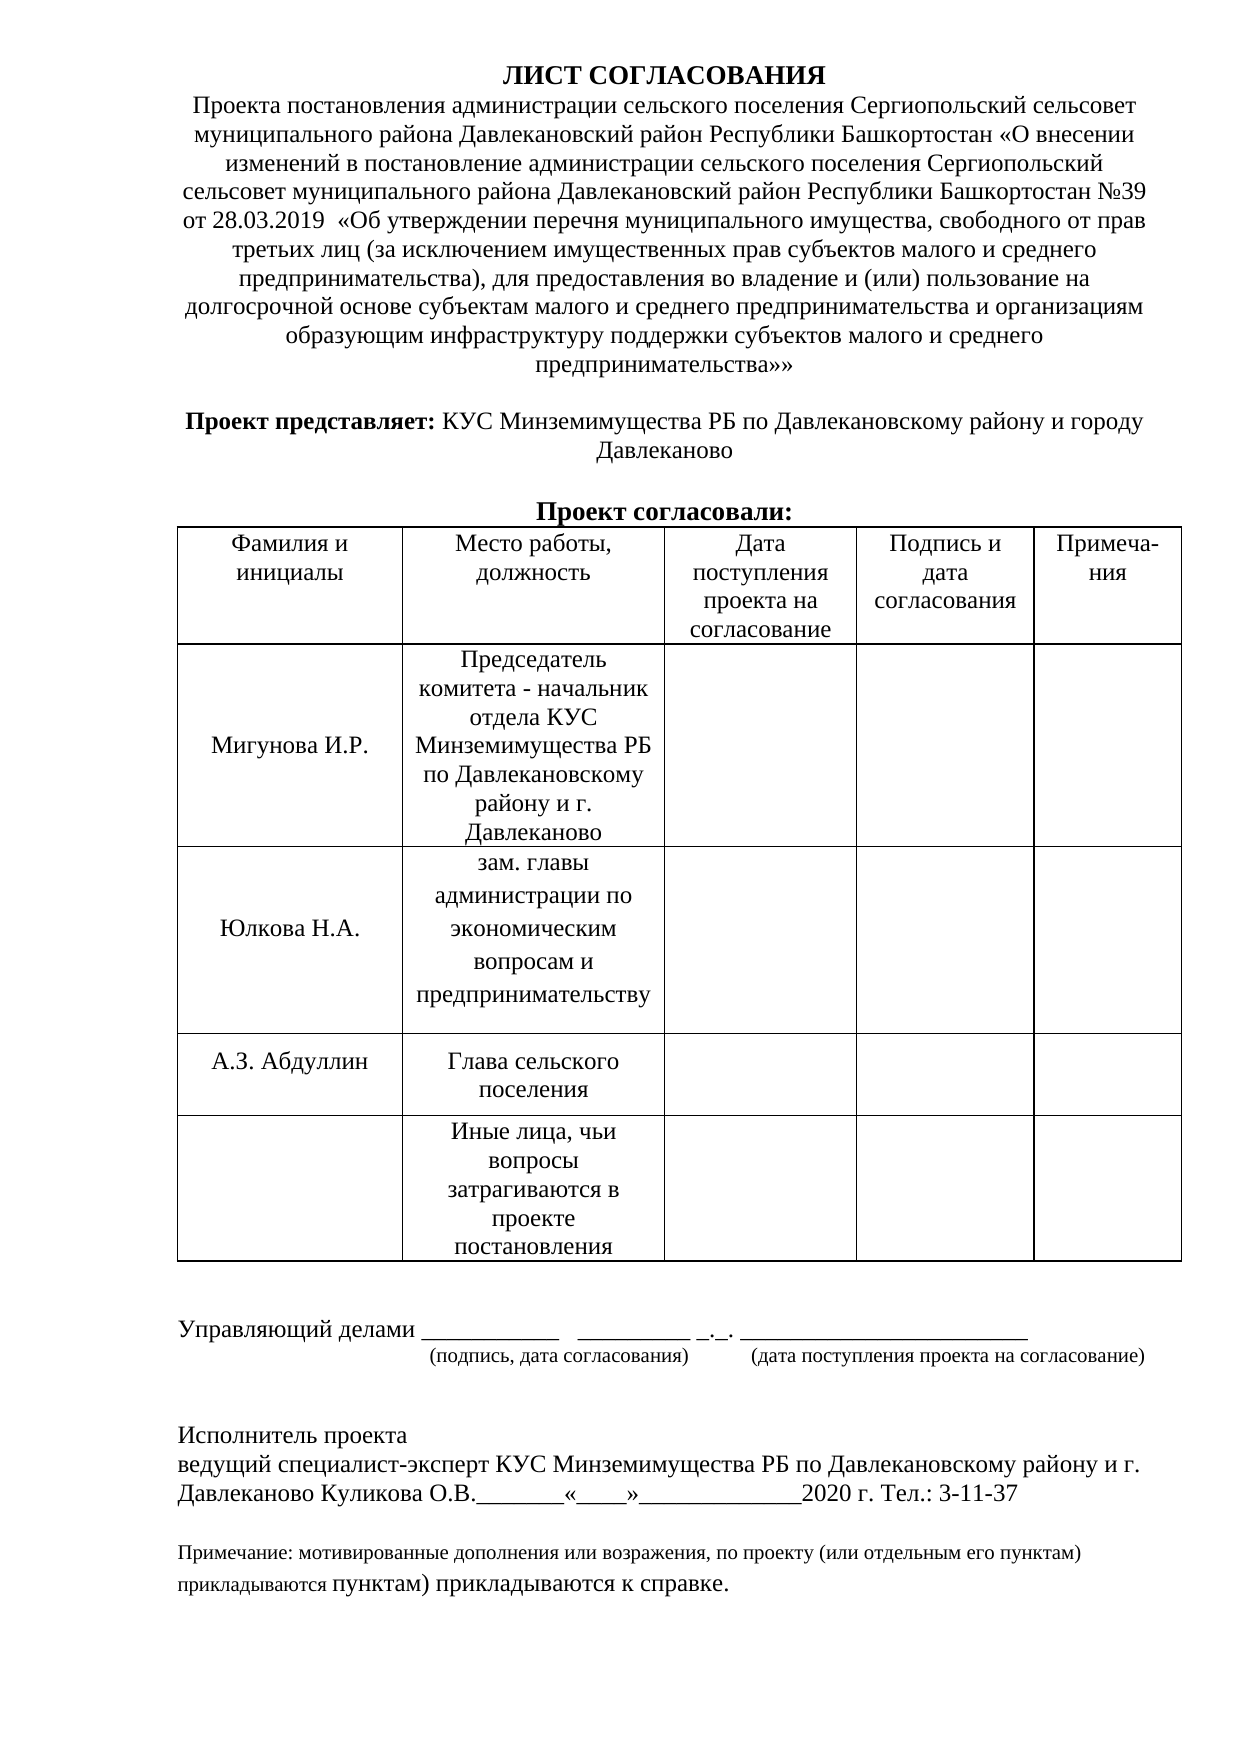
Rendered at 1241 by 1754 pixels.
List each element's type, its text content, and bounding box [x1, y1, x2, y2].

table_cell [1035, 645, 1181, 846]
table_cell [665, 645, 856, 846]
table_cell [857, 847, 1033, 1033]
table_cell [1035, 847, 1181, 1033]
text ЛИСТ СОГЛАСОВАНИЯ [177, 59, 1152, 90]
table_header Место работы, должность [403, 528, 664, 643]
table_cell Иные лица, чьи вопросы затрагиваются в проекте постановления [403, 1116, 664, 1260]
text Управляющий делами ___________ _________ _._. _______________________ [177, 1314, 1152, 1343]
table_cell Председатель комитета - начальник отдела КУС Минземимущества РБ по Давлекановскому району и г. Давлеканово [403, 645, 664, 846]
table_cell А.З. Абдуллин [178, 1034, 402, 1115]
table_header Фамилия и инициалы [178, 528, 402, 643]
table_cell [857, 1034, 1033, 1115]
text Примечание: мотивированные дополнения или возражения, по проекту (или отдельным его пунктам) прикладываются пунктам) прикладываются к справке. [177, 1540, 1152, 1597]
table_cell [665, 1116, 856, 1260]
table_header Подпись и дата согласования [857, 528, 1033, 643]
table_cell Мигунова И.Р. [178, 645, 402, 846]
table_cell [1035, 1034, 1181, 1115]
text ведущий специалист-эксперт КУС Минземимущества РБ по Давлекановскому району и г. Давлеканово Куликова О.В._______«____»_____________2020 г. Тел.: 3-11-37 [177, 1449, 1152, 1506]
table_header Примеча-ния [1035, 528, 1181, 643]
table_cell [665, 847, 856, 1033]
table_cell [178, 1116, 402, 1260]
table_cell Глава сельского поселения [403, 1034, 664, 1115]
text Проект представляет: КУС Минземимущества РБ по Давлекановскому району и городу Давлеканово [177, 406, 1152, 464]
text Исполнитель проекта [177, 1420, 1152, 1449]
text (подпись, дата согласования) (дата поступления проекта на согласование) [252, 1343, 1152, 1367]
table_cell [857, 1116, 1033, 1260]
table_cell зам. главы администрации по экономическим вопросам и предпринимательству [403, 847, 664, 1033]
table_header Дата поступления проекта на согласование [665, 528, 856, 643]
table_cell Юлкова Н.А. [178, 847, 402, 1033]
table_cell [665, 1034, 856, 1115]
text Проекта постановления администрации сельского поселения Сергиопольский сельсовет муниципального района Давлекановский район Республики Башкортостан «О внесении изменений в постановление администрации сельского поселения Сергиопольский сельсовет муниципального района Давлекановский район Республики Башкортостан №39 от 28.03.2019 «Об утверждении перечня муниципального имущества, свободного от прав третьих лиц (за исключением имущественных прав субъектов малого и среднего предпринимательства), для предоставления во владение и (или) пользование на долгосрочной основе субъектам малого и среднего предпринимательства и организациям образующим инфраструктуру поддержки субъектов малого и среднего предпринимательства»» [177, 90, 1152, 378]
table_cell [857, 645, 1033, 846]
table_cell [1035, 1116, 1181, 1260]
text Проект согласовали: [177, 495, 1152, 526]
